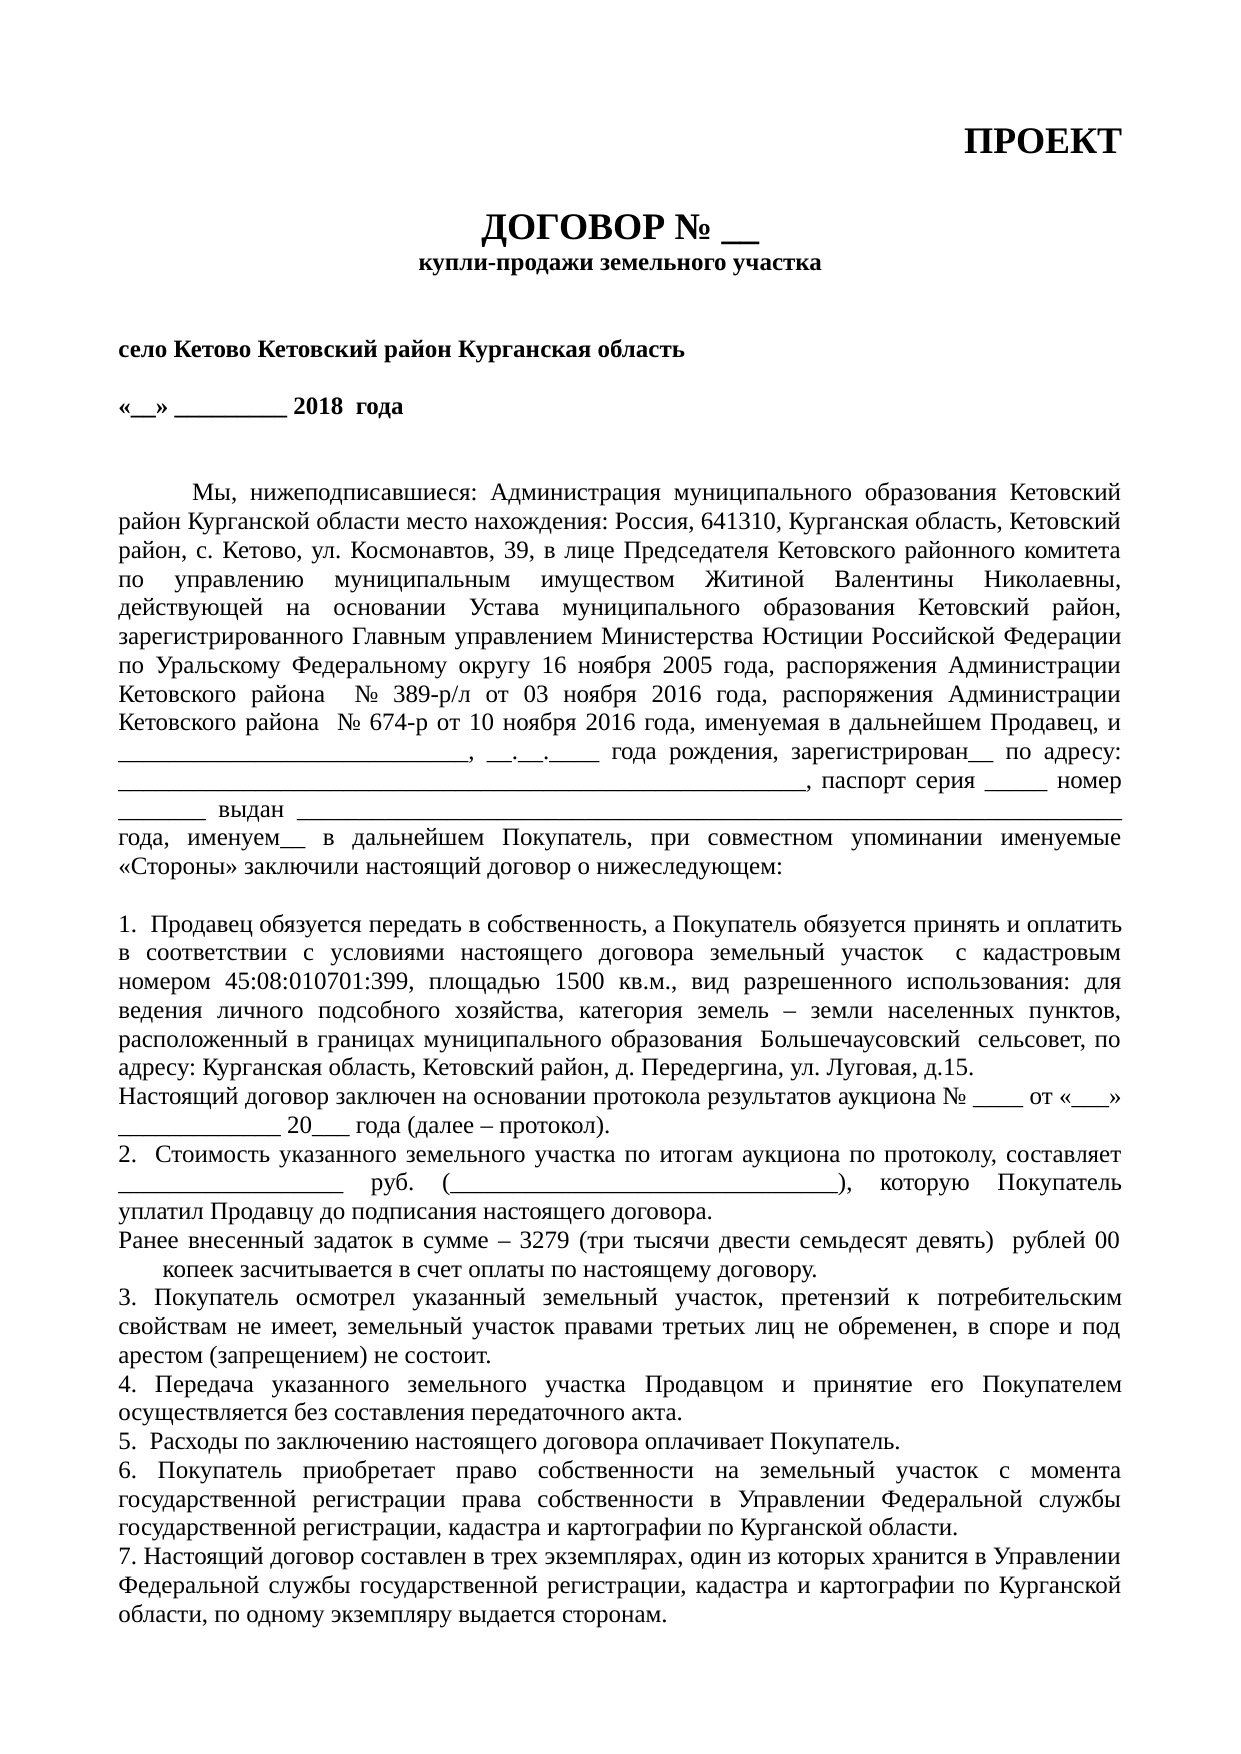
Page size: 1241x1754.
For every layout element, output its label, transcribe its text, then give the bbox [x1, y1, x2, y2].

text 3. Покупатель осмотрел указанный земельный участок, претензий к потребительским свойствам не имеет, земельный участок правами третьих лиц не обременен, в споре и под арестом (запрещением) не состоит. [118, 1282, 1122, 1369]
text Ранее внесенный задаток в сумме – 3279 (три тысячи двести семьдесят девять) рублей 00 копеек засчитывается в счет оплаты по настоящему договору. [118, 1225, 1122, 1282]
text купли-продажи земельного участка [118, 247, 1122, 276]
title ПРОЕКТ [118, 118, 1122, 161]
title ДОГОВОР № __ [118, 204, 1122, 247]
text «__» _________ 2018 года [118, 391, 1122, 420]
text 4. Передача указанного земельного участка Продавцом и принятие его Покупателем осуществляется без составления передаточного акта. [118, 1369, 1122, 1426]
text Настоящий договор заключен на основании протокола результатов аукциона № ____ от «___» _____________ 20___ года (далее – протокол). [118, 1081, 1122, 1139]
text 6. Покупатель приобретает право собственности на земельный участок с момента государственной регистрации права собственности в Управлении Федеральной службы государственной регистрации, кадастра и картографии по Курганской области. [118, 1455, 1122, 1541]
text 1. Продавец обязуется передать в собственность, а Покупатель обязуется принять и оплатить в соответствии с условиями настоящего договора земельный участок с кадастровым номером 45:08:010701:399, площадью 1500 кв.м., вид разрешенного использования: для ведения личного подсобного хозяйства, категория земель – земли населенных пунктов, расположенный в границах муниципального образования Большечаусовский сельсовет, по адресу: Курганская область, Кетовский район, д. Передергина, ул. Луговая, д.15. [118, 909, 1122, 1081]
text 5. Расходы по заключению настоящего договора оплачивает Покупатель. [118, 1426, 1122, 1455]
text Мы, нижеподписавшиеся: Администрация муниципального образования Кетовский район Курганской области место нахождения: Россия, 641310, Курганская область, Кетовский район, с. Кетово, ул. Космонавтов, 39, в лице Председателя Кетовского районного комитета по управлению муниципальным имуществом Житиной Валентины Николаевны, действующей на основании Устава муниципального образования Кетовский район, зарегистрированного Главным управлением Министерства Юстиции Российской Федерации по Уральскому Федеральному округу 16 ноября 2005 года, распоряжения Администрации Кетовского района № 389-р/л от 03 ноября 2016 года, распоряжения Администрации Кетовского района № 674-р от 10 ноября 2016 года, именуемая в дальнейшем Продавец, и ____________________________, __.__.____ года рождения, зарегистрирован__ по адресу: _______________________________________________________, паспорт серия _____ номер _______ выдан __________________________________________________________________ года, именуем__ в дальнейшем Покупатель, при совместном упоминании именуемые «Стороны» заключили настоящий договор о нижеследующем: [118, 477, 1122, 880]
text 7. Настоящий договор составлен в трех экземплярах, один из которых хранится в Управлении Федеральной службы государственной регистрации, кадастра и картографии по Курганской области, по одному экземпляру выдается сторонам. [118, 1541, 1122, 1627]
text село Кетово Кетовский район Курганская область [118, 334, 1122, 362]
text 2. Стоимость указанного земельного участка по итогам аукциона по протоколу, составляет __________________ руб. (_______________________________), которую Покупатель уплатил Продавцу до подписания настоящего договора. [118, 1139, 1122, 1225]
